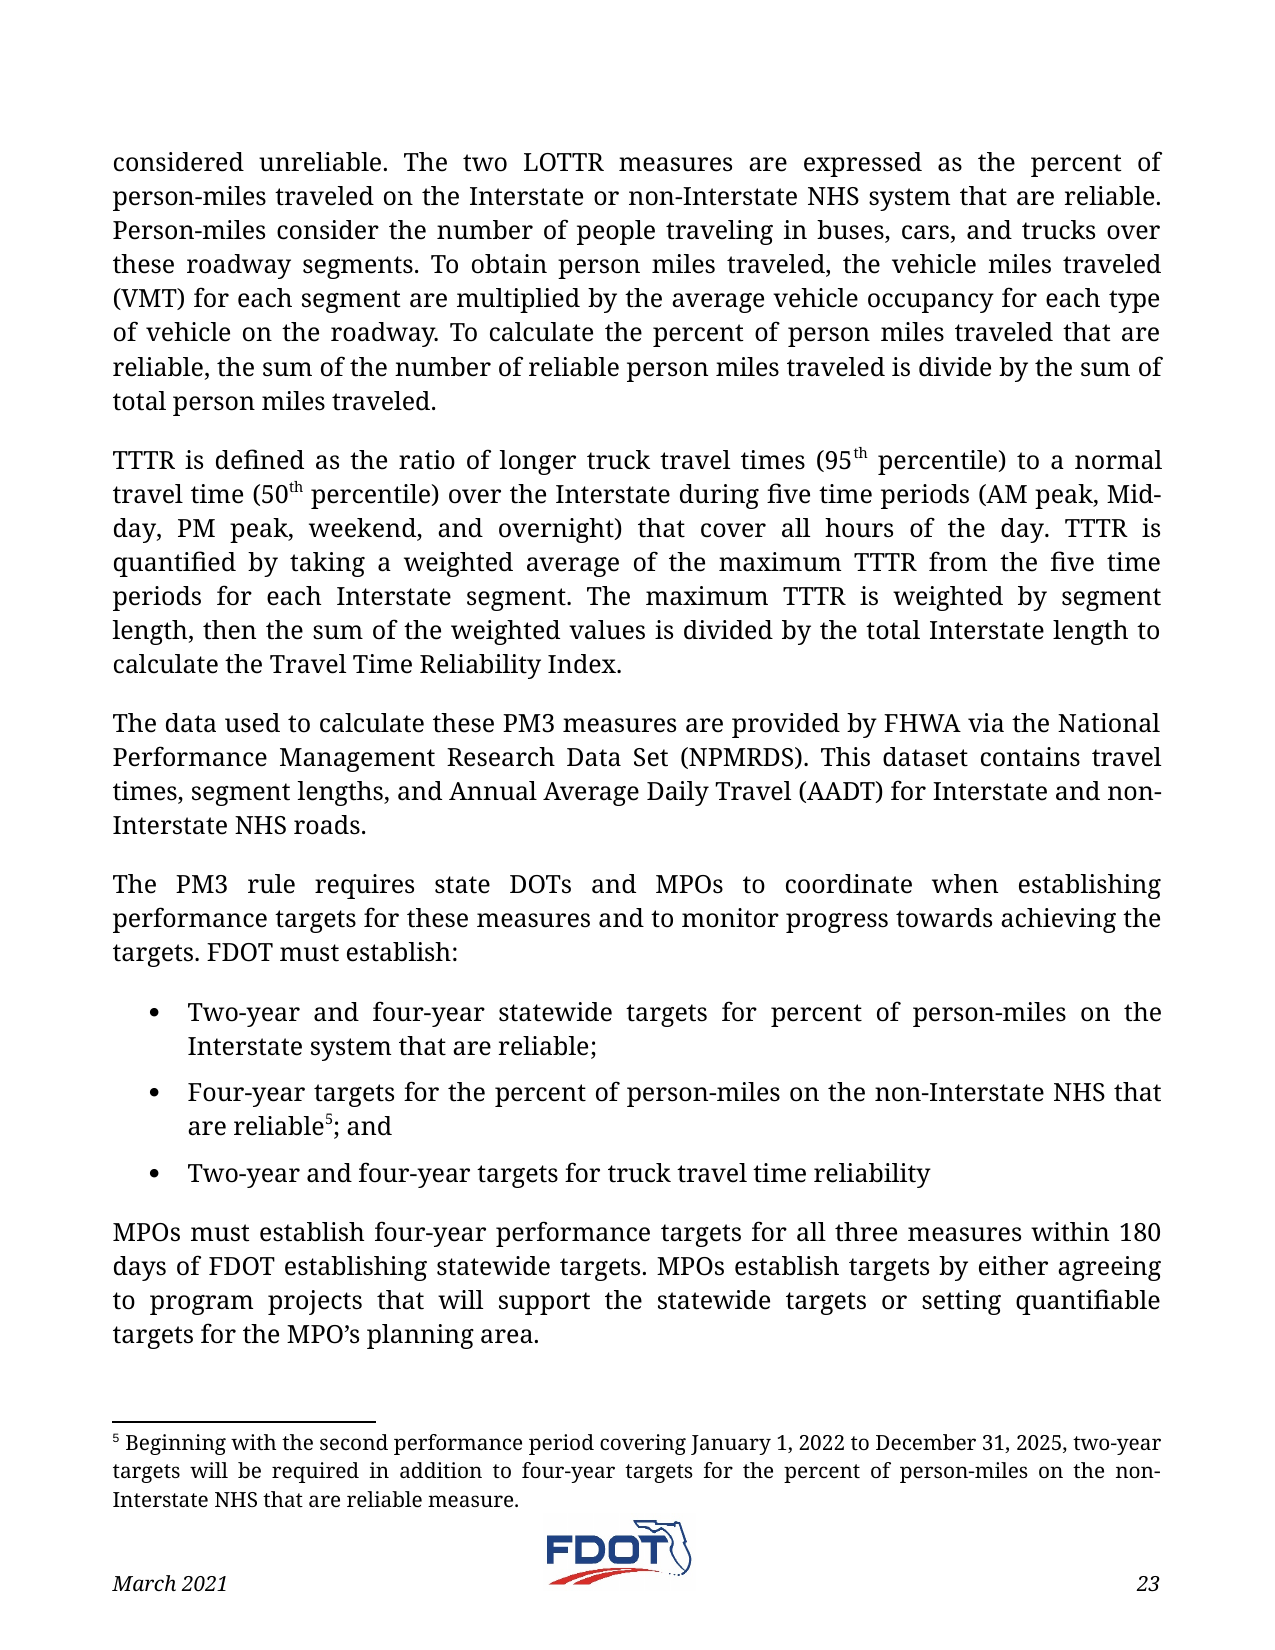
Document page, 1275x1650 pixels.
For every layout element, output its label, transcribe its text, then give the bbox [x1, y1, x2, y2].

text TTTR is defined as the ratio of longer truck travel times (95th percentile) to a normal travel time (50th percentile) over the Interstate during five time periods (AM peak, Mid-day, PM peak, weekend, and overnight) that cover all hours of the day. TTTR is quantified by taking a weighted average of the maximum TTTR from the five time periods for each Interstate segment. The maximum TTTR is weighted by segment length, then the sum of the weighted values is divided by the total Interstate length to calculate the Travel Time Reliability Index. [112, 442, 1162, 681]
list Four-year targets for the percent of person-miles on the non-Interstate NHS that are reliable; and [150, 1075, 1162, 1143]
text MPOs must establish four-year performance targets for all three measures within 180 days of FDOT establishing statewide targets. MPOs establish targets by either agreeing to program projects that will support the statewide targets or setting quantifiable targets for the MPO’s planning area. [112, 1214, 1162, 1351]
text The data used to calculate these PM3 measures are provided by FHWA via the National Performance Management Research Data Set (NPMRDS). This dataset contains travel times, segment lengths, and Annual Average Daily Travel (AADT) for Interstate and non-Interstate NHS roads. [112, 706, 1162, 842]
picture [542, 1513, 696, 1591]
list Two-year and four-year targets for truck travel time reliability [150, 1155, 1162, 1189]
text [112, 145, 1162, 417]
list Two-year and four-year statewide targets for percent of person-miles on the Interstate system that are reliable; [150, 994, 1162, 1062]
text The PM3 rule requires state DOTs and MPOs to coordinate when establishing performance targets for these measures and to monitor progress towards achieving the targets. FDOT must establish: [112, 867, 1162, 969]
